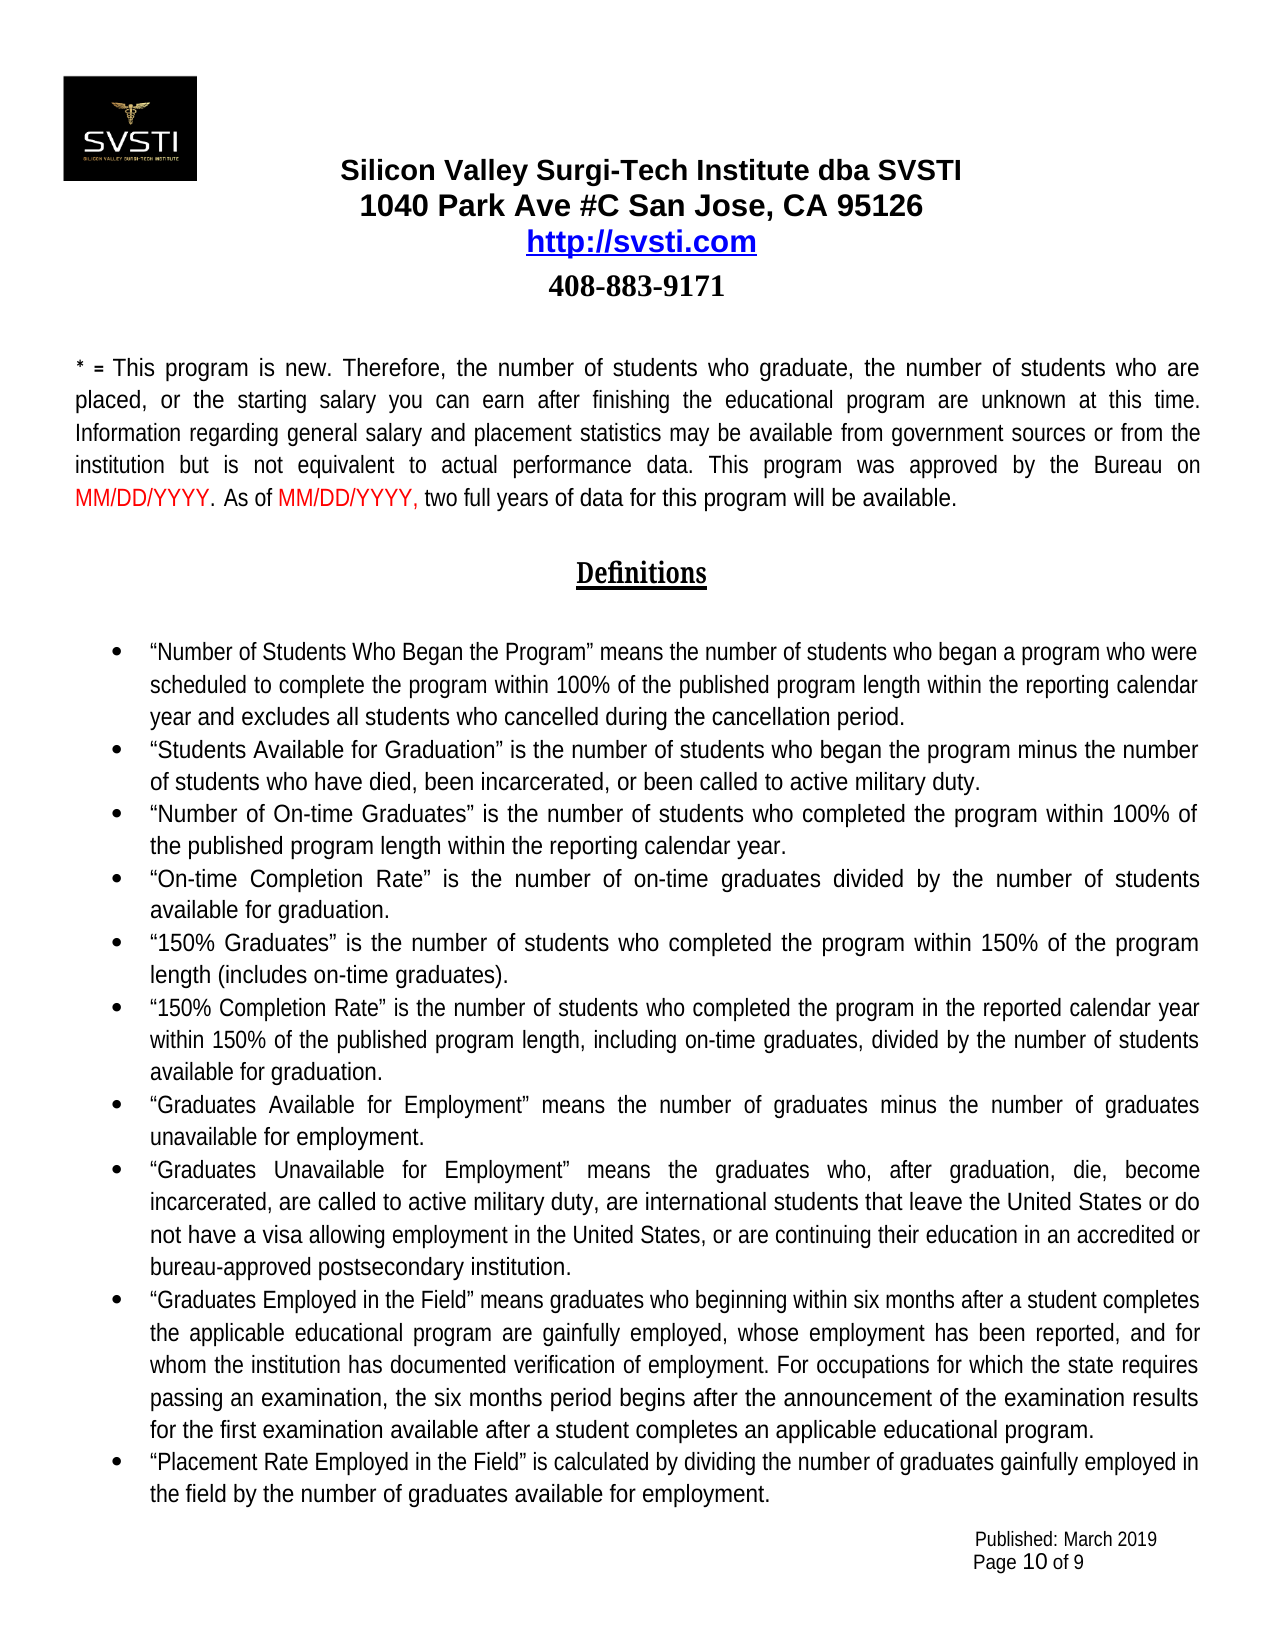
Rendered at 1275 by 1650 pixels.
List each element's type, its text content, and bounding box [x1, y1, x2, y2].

text * = This program is new. Therefore, the number of students who graduate, the number of students who are placed, or the starting salary you can earn after finishing the educational program are unknown at this time. Information regarding general salary and placement statistics may be available from government sources or from the institution but is not equivalent to actual performance data. This program was approved by the Bureau on MM/DD/YYYY. As of MM/DD/YYYY, two full years of data for this program will be available. [75, 353, 1201, 511]
list “Graduates Employed in the Field” means graduates who beginning within six months after a student completes the applicable educational program are gainfully employed, whose employment has been reported, and for whom the institution has documented verification of employment. For occupations for which the state requires passing an examination, the six months period begins after the announcement of the examination results for the first examination available after a student completes an applicable educational program. [112, 1285, 1200, 1444]
list “Number of Students Who Began the Program” means the number of students who began a program who were scheduled to complete the program within 100% of the published program length within the reporting calendar year and excludes all students who cancelled during the cancellation period. [112, 637, 1199, 731]
subtitle Definitions [576, 553, 1221, 592]
list “Graduates Unavailable for Employment” means the graduates who, after graduation, die, become incarcerated, are called to active military duty, are international students that leave the United States or do not have a visa allowing employment in the United States, or are continuing their education in an accredited or bureau-approved postsecondary institution. [112, 1155, 1201, 1281]
list “Graduates Available for Employment” means the number of graduates minus the number of graduates unavailable for employment. [112, 1090, 1199, 1151]
picture [62, 75, 197, 181]
text 1040 Park Ave #C San Jose, CA 95126 [62, 187, 1221, 223]
subtitle Silicon Valley Surgi-Tech Institute dba SVSTI [62, 75, 1221, 187]
text 408-883-9171 [166, 267, 1221, 303]
list “Students Available for Graduation” is the number of students who began the program minus the number of students who have died, been incarcerated, or been called to active military duty. [112, 735, 1199, 795]
text http://svsti.com [62, 223, 1221, 259]
list “150% Graduates” is the number of students who completed the program within 150% of the program length (includes on-time graduates). [112, 928, 1199, 988]
list “Number of On-time Graduates” is the number of students who completed the program within 100% of the published program length within the reporting calendar year. [112, 799, 1199, 860]
list “On-time Completion Rate” is the number of on-time graduates divided by the number of students available for graduation. [112, 864, 1201, 924]
list “Placement Rate Employed in the Field” is calculated by dividing the number of graduates gainfully employed in the field by the number of graduates available for employment. [112, 1447, 1199, 1508]
list “150% Completion Rate” is the number of students who completed the program in the reported calendar year within 150% of the published program length, including on-time graduates, divided by the number of students available for graduation. [112, 992, 1200, 1086]
